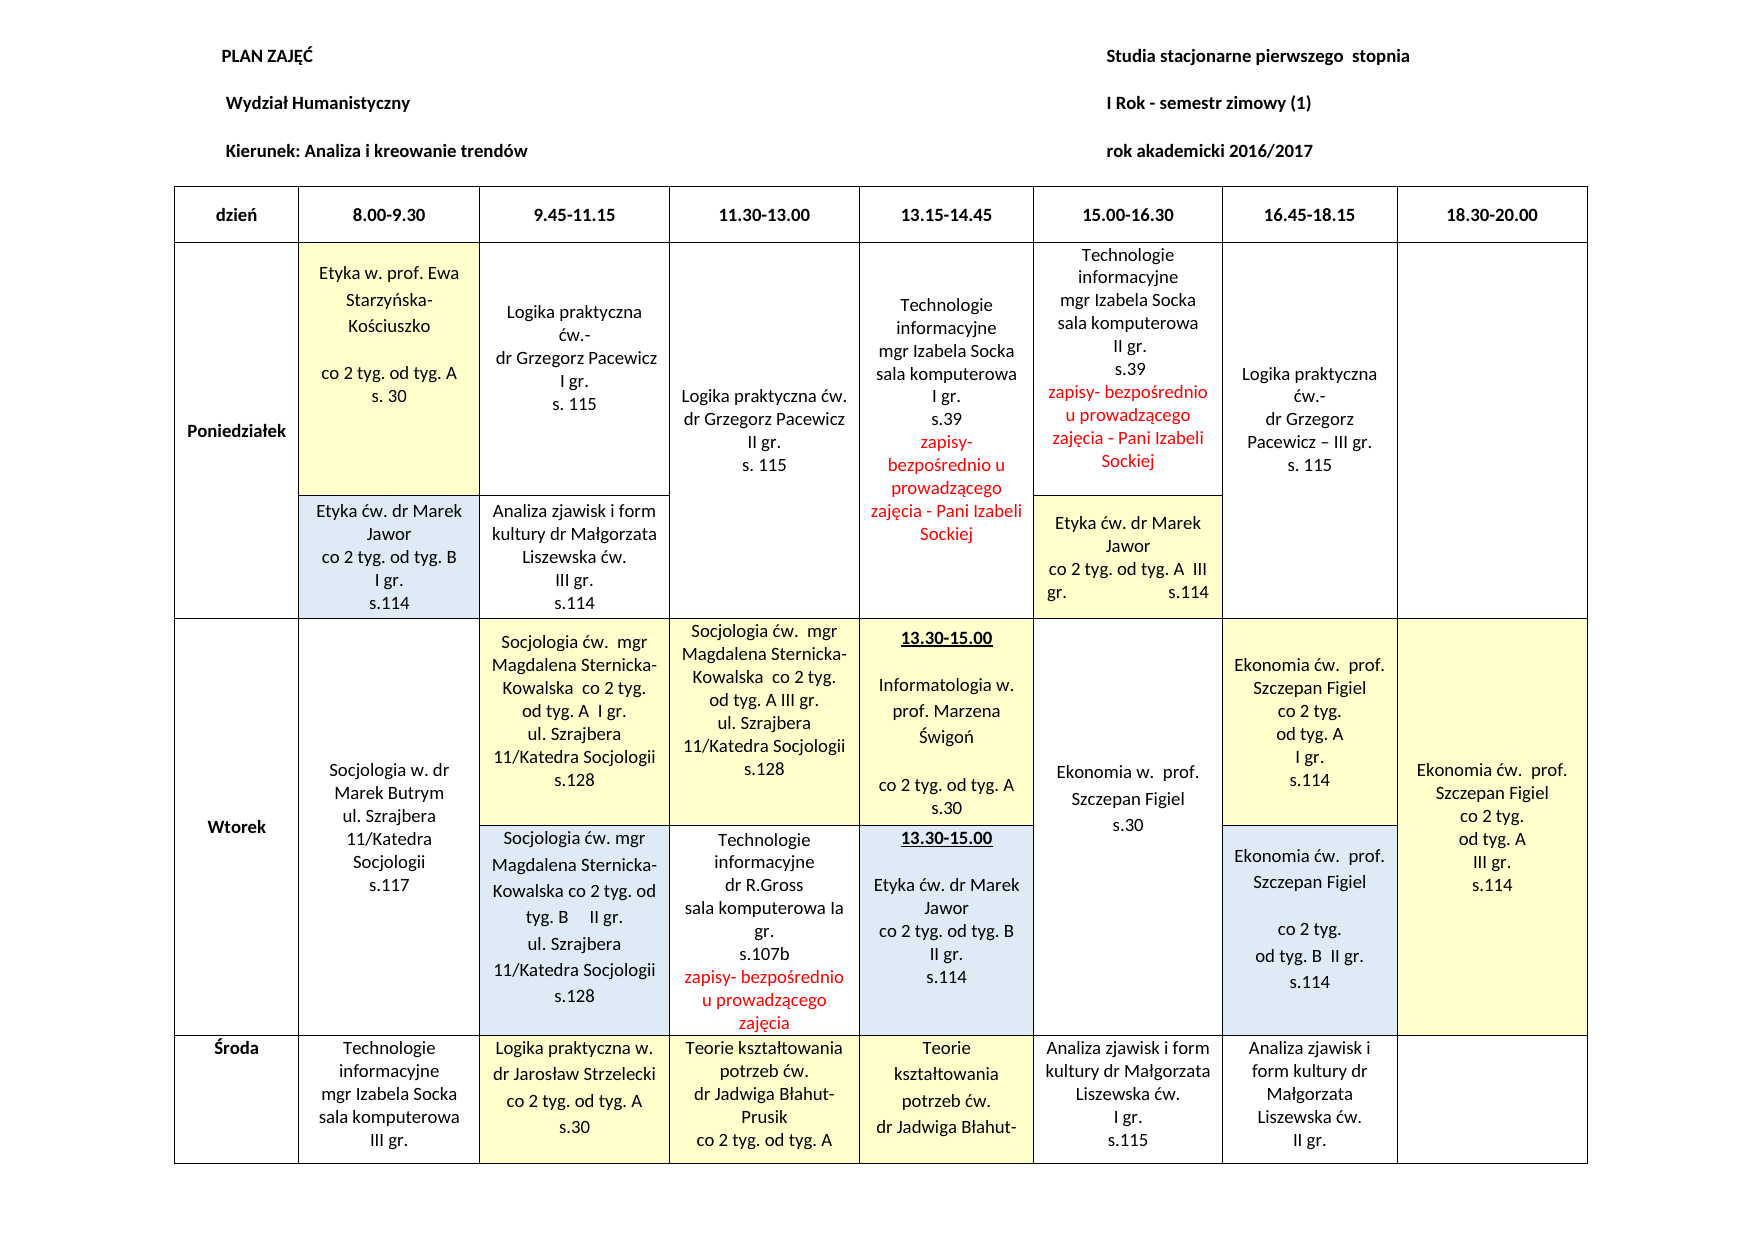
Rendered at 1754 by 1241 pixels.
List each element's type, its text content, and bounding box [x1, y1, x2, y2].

table_cell Wtorek [175, 619, 298, 1035]
table_cell Socjologia ćw. mgr Magdalena Sternicka-Kowalska co 2 tyg. od tyg. B II gr. ul. Szrajbera 11/Katedra Socjologii s.128 [480, 826, 669, 1035]
table_cell Logika praktyczna ćw. dr Grzegorz Pacewicz II gr. s. 115 [670, 243, 859, 618]
table_header 11.30-13.00 [670, 187, 859, 242]
table_header 15.00-16.30 [1034, 187, 1222, 242]
table_cell Socjologia ćw. mgr Magdalena Sternicka-Kowalska co 2 tyg. od tyg. A I gr. ul. Szrajbera 11/Katedra Socjologii s.128 [480, 619, 669, 825]
table_cell Ekonomia ćw. prof. Szczepan Figiel co 2 tyg. od tyg. B II gr. s.114 [1223, 826, 1397, 1035]
table_cell Etyka w. prof. Ewa Starzyńska-Kościuszko co 2 tyg. od tyg. A s. 30 [299, 243, 479, 495]
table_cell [299, 1036, 479, 1163]
table_cell Socjologia w. dr Marek Butrym ul. Szrajbera 11/Katedra Socjologii s.117 [299, 619, 479, 1035]
table_cell Technologie informacyjne mgr Izabela Socka sala komputerowa II gr. s.39 zapisy- bezpośrednio u prowadzącego zajęcia - Pani Izabeli Sockiej [1034, 243, 1222, 495]
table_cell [670, 1036, 859, 1163]
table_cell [1034, 1036, 1222, 1163]
table_cell Etyka ćw. dr Marek Jawor co 2 tyg. od tyg. B I gr. s.114 [299, 496, 479, 618]
table_cell Socjologia ćw. mgr Magdalena Sternicka-Kowalska co 2 tyg. od tyg. A III gr. ul. Szrajbera 11/Katedra Socjologii s.128 [670, 619, 859, 825]
table_header 9.45-11.15 [480, 187, 669, 242]
table_cell [1398, 1036, 1587, 1163]
table_cell Ekonomia w. prof. Szczepan Figiel s.30 [1034, 619, 1222, 1035]
table_cell Logika praktyczna ćw.- dr Grzegorz Pacewicz – III gr. s. 115 [1223, 243, 1397, 618]
table_cell 13.30-15.00 Informatologia w. prof. Marzena Świgoń co 2 tyg. od tyg. A s.30 [860, 619, 1033, 825]
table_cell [860, 1036, 1033, 1163]
table_cell Ekonomia ćw. prof. Szczepan Figiel co 2 tyg. od tyg. A I gr. s.114 [1223, 619, 1397, 825]
table_cell Analiza zjawisk i form kultury dr Małgorzata Liszewska ćw. III gr. s.114 [480, 496, 669, 618]
table_cell Logika praktyczna ćw.- dr Grzegorz Pacewicz I gr. s. 115 [480, 243, 669, 495]
table_header 8.00-9.30 [299, 187, 479, 242]
table_cell Poniedziałek [175, 243, 298, 618]
table_header 16.45-18.15 [1223, 187, 1397, 242]
table_cell Etyka ćw. dr Marek Jawor co 2 tyg. od tyg. A III gr. s.114 [1034, 496, 1222, 618]
table_cell Technologie informacyjne mgr Izabela Socka sala komputerowa I gr. s.39 zapisy- bezpośrednio u prowadzącego zajęcia - Pani Izabeli Sockiej [860, 243, 1033, 618]
table_cell [1398, 243, 1587, 618]
table_header dzień [175, 187, 298, 242]
table_cell Ekonomia ćw. prof. Szczepan Figiel co 2 tyg. od tyg. A III gr. s.114 [1398, 619, 1587, 1035]
table_cell 13.30-15.00 Etyka ćw. dr Marek Jawor co 2 tyg. od tyg. B II gr. s.114 [860, 826, 1033, 1035]
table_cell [1223, 1036, 1397, 1163]
table_header 13.15-14.45 [860, 187, 1033, 242]
table_header 18.30-20.00 [1398, 187, 1587, 242]
table_cell Środa [175, 1036, 298, 1163]
text Kierunek: Analiza i kreowanie trendów rok akademicki 2016/2017 [221, 139, 1606, 162]
text Wydział Humanistyczny I Rok - semestr zimowy (1) [221, 92, 1606, 114]
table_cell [480, 1036, 669, 1163]
text PLAN ZAJĘĆ Studia stacjonarne pierwszego stopnia [221, 44, 1606, 67]
table_cell Technologie informacyjne dr R.Gross sala komputerowa Ia gr. s.107b zapisy- bezpośrednio u prowadzącego zajęcia [670, 826, 859, 1035]
